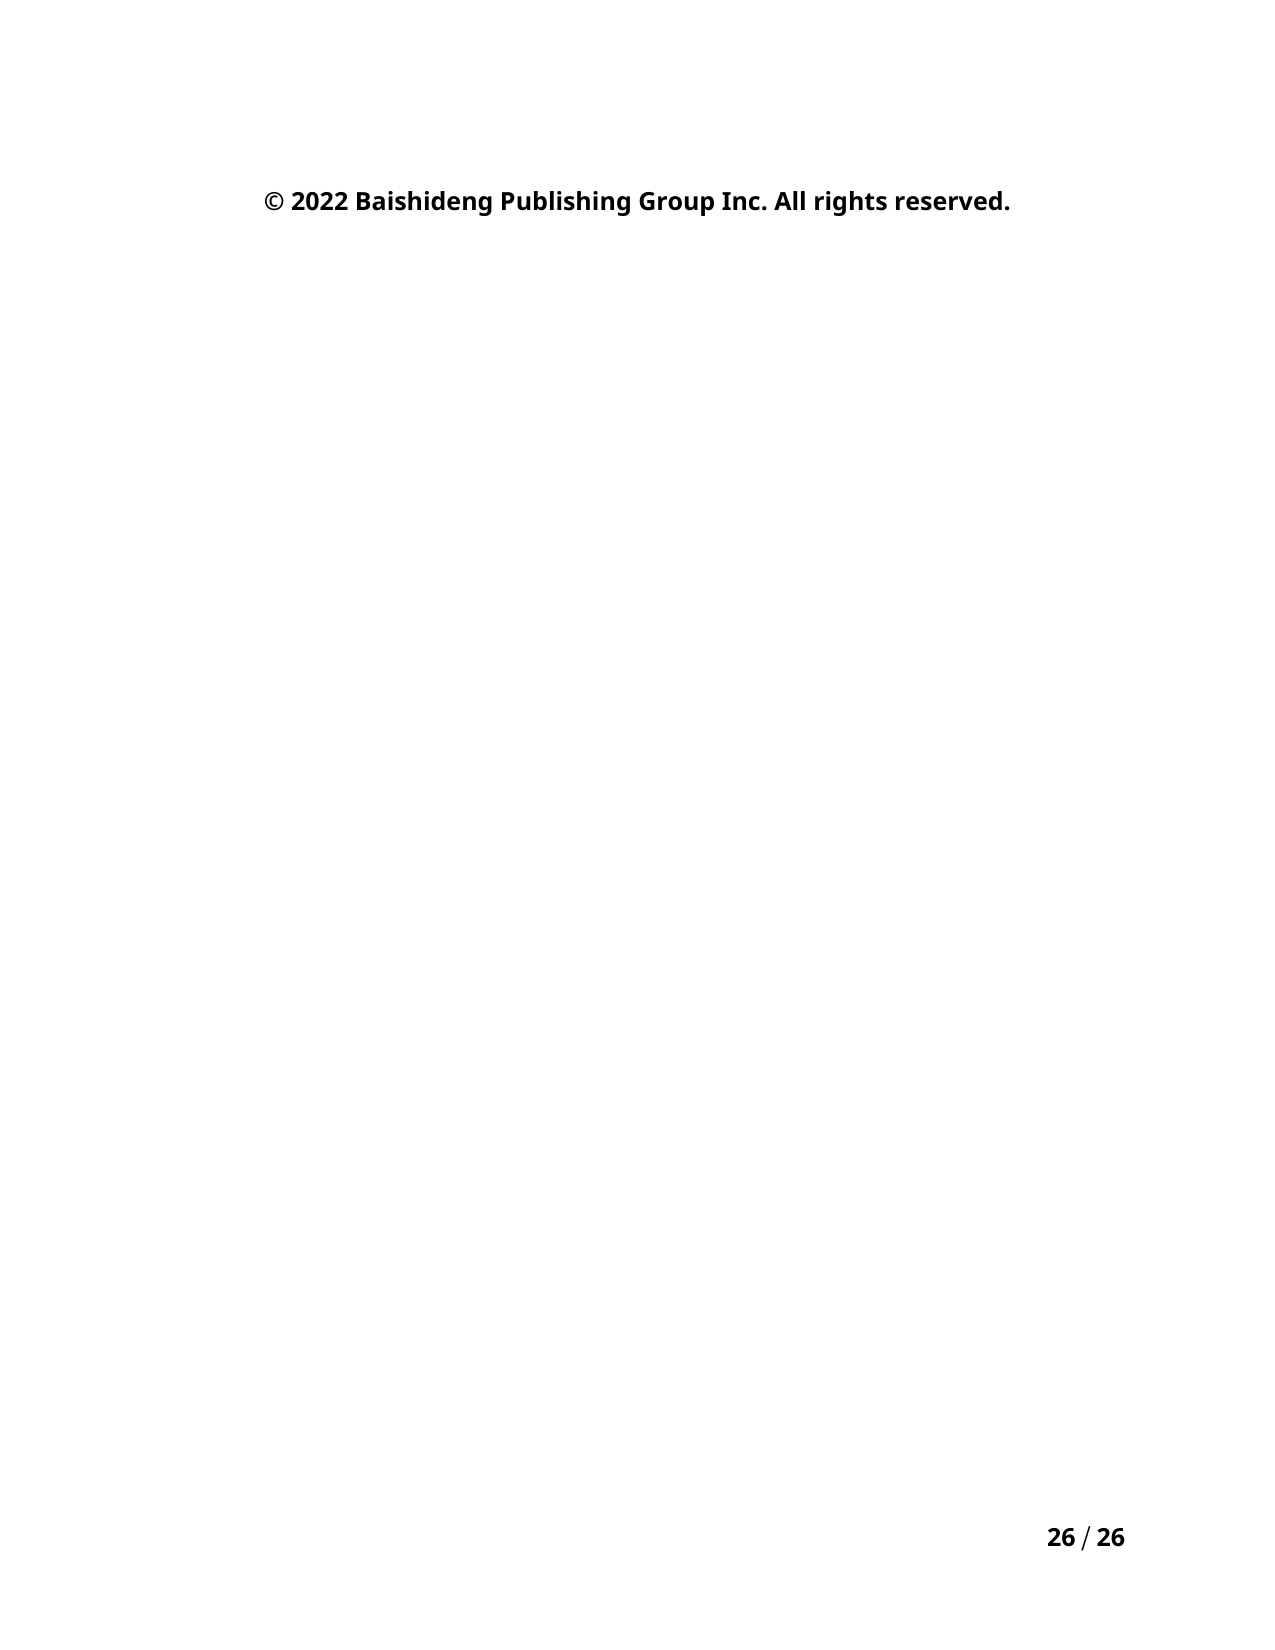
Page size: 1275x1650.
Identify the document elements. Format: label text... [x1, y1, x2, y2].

text © 2022 Baishideng Publishing Group Inc. All rights reserved. [150, 184, 1125, 218]
